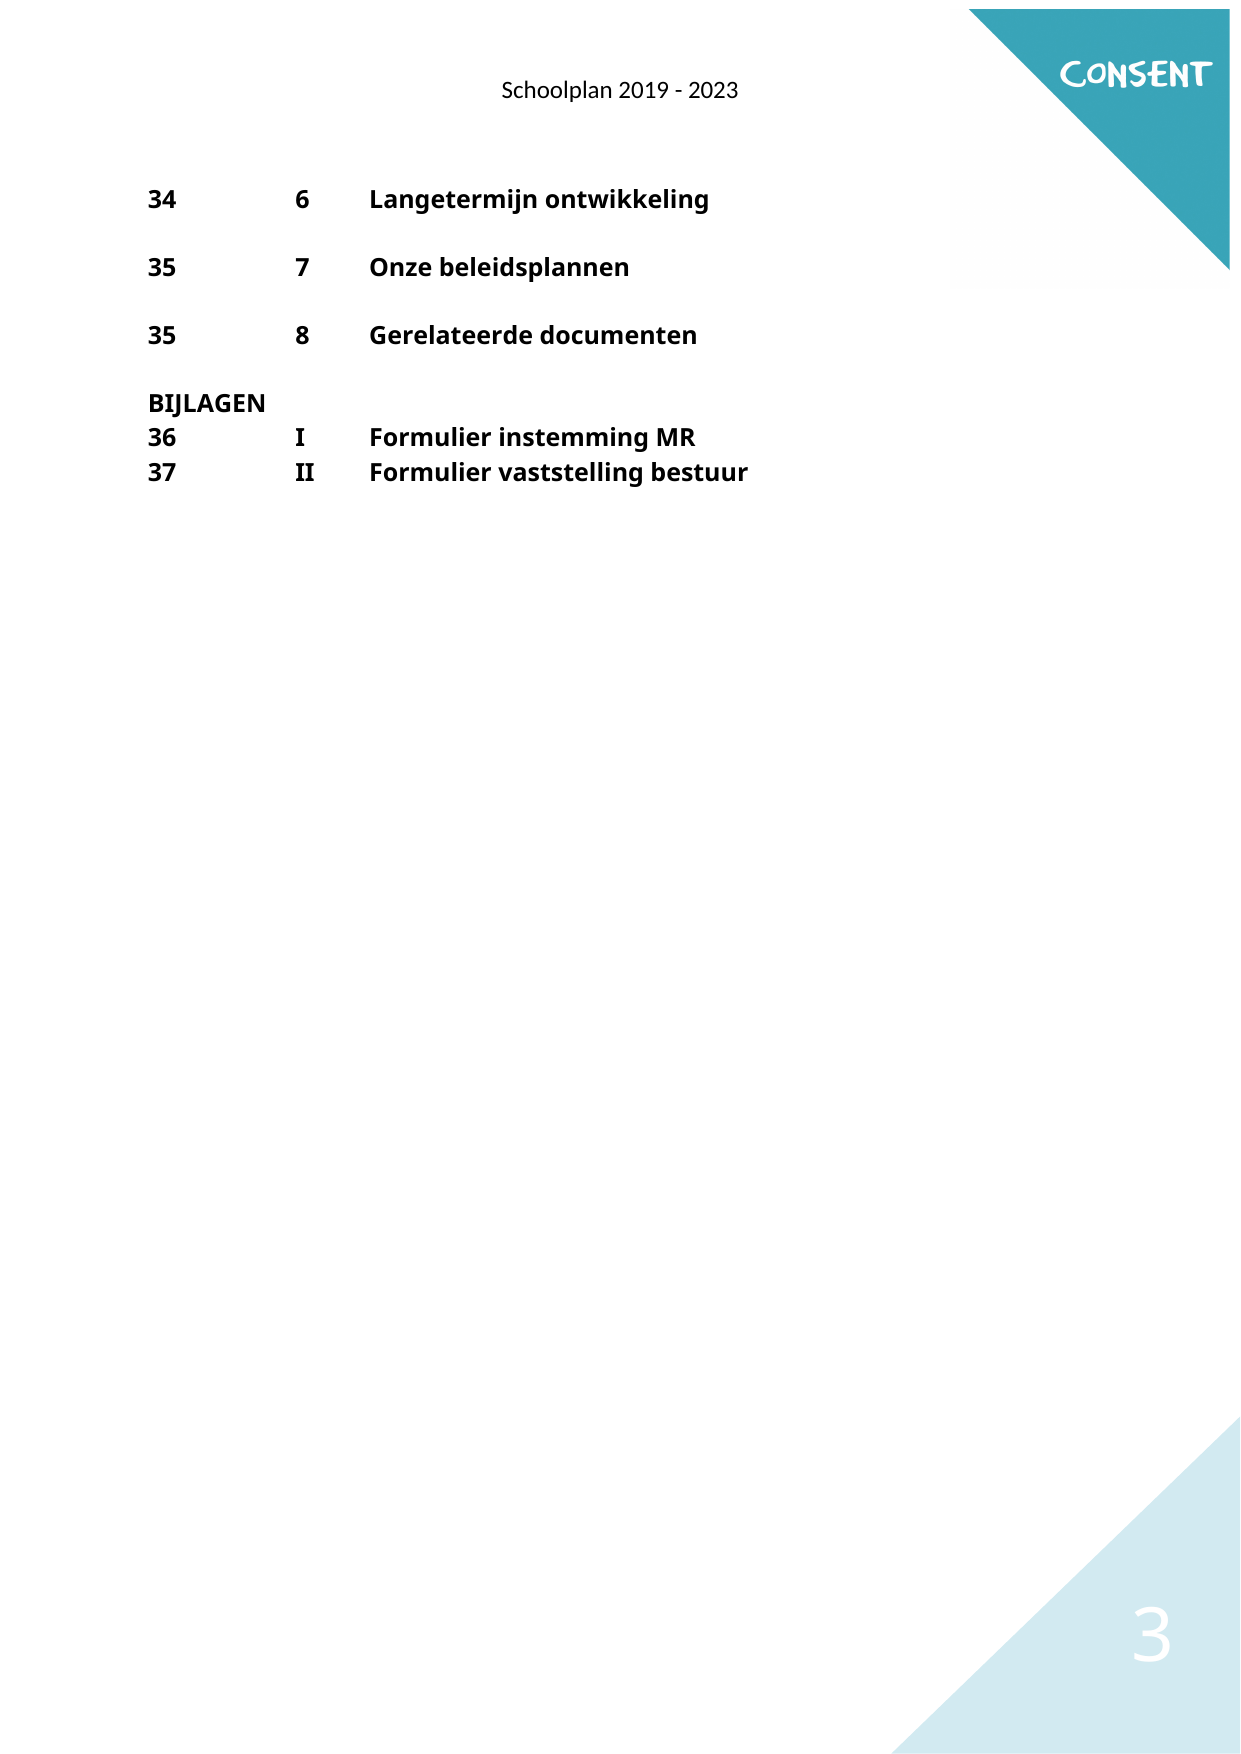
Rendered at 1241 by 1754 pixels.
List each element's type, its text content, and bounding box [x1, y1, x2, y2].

text 35 8 Gerelateerde documenten [148, 318, 1093, 352]
text 35 7 Onze beleidsplannen [148, 250, 1093, 284]
text 37 II Formulier vaststelling bestuur [148, 454, 1093, 488]
text BIJLAGEN [148, 386, 1093, 420]
text 36 I Formulier instemming MR [148, 420, 1093, 454]
picture [950, 9, 1230, 289]
text 34 6 Langetermijn ontwikkeling [148, 182, 1093, 216]
